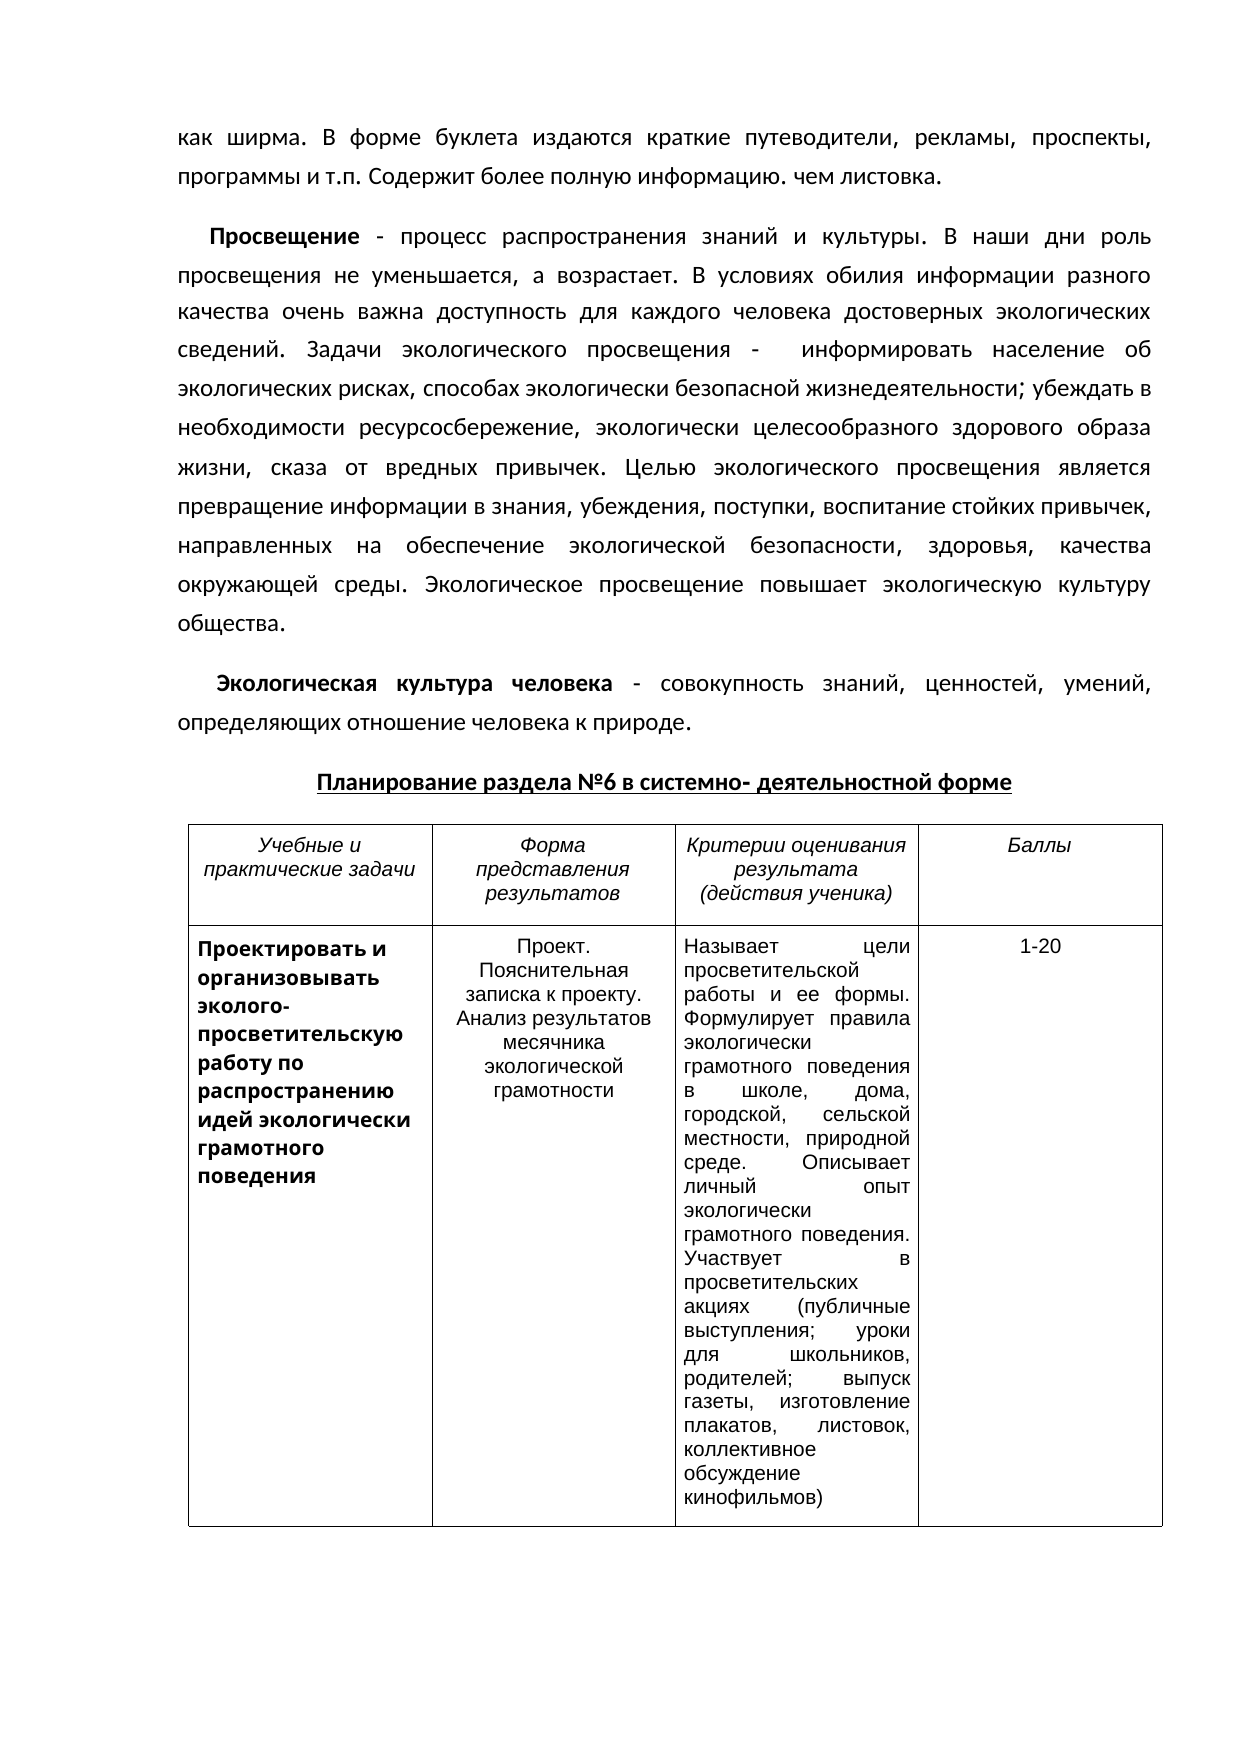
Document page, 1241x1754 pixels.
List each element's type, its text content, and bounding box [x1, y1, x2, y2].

text Экологическая культура человека - совокупность знаний, ценностей, умений, определяющих отношение человека к природе. [177, 665, 1152, 738]
table_cell Называет цели просветительской работы и ее формы. Формулирует правила экологически грамотного поведения в школе, дома, городской, сельской местности, природной среде. Описывает личный опыт экологически грамотного поведения. Участвует в просветительских акциях (публичные выступления; уроки для школьников, родителей; выпуск газеты, изготовление плакатов, листовок, коллективное обсуждение кинофильмов) [676, 926, 918, 1526]
table_header Учебные и практические задачи [189, 825, 432, 925]
table_cell Проект. Пояснительная записка к проекту. Анализ результатов месячника экологической грамотности [433, 926, 675, 1526]
text Просвещение - процесс распространения знаний и культуры. В наши дни роль просвещения не уменьшается, а возрастает. В условиях обилия информации разного качества очень важна доступность для каждого человека достоверных экологических сведений. Задачи экологического просвещения - информировать население об экологических рисках, способах экологически безопасной жизнедеятельности; убеждать в необходимости ресурсосбережение, экологически целесообразного здорового образа жизни, сказа от вредных привычек. Целью экологического просвещения является превращение информации в знания, убеждения, поступки, воспитание стойких привычек, направленных на обеспечение экологической безопасности, здоровья, качества окружающей среды. Экологическое просвещение повышает экологическую культуру общества. [177, 217, 1152, 639]
table_cell 1-20 [919, 926, 1162, 1526]
text Планирование раздела №6 в системно- деятельностной форме [177, 764, 1152, 798]
table_header Критерии оценивания результата (действия ученика) [676, 825, 918, 925]
table_cell Проектировать и организовывать эколого- просветительскую работу по распространению идей экологически грамотного поведения [189, 926, 432, 1526]
table_header Форма представления результатов [433, 825, 675, 925]
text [177, 118, 1152, 191]
table_header Баллы [919, 825, 1162, 925]
